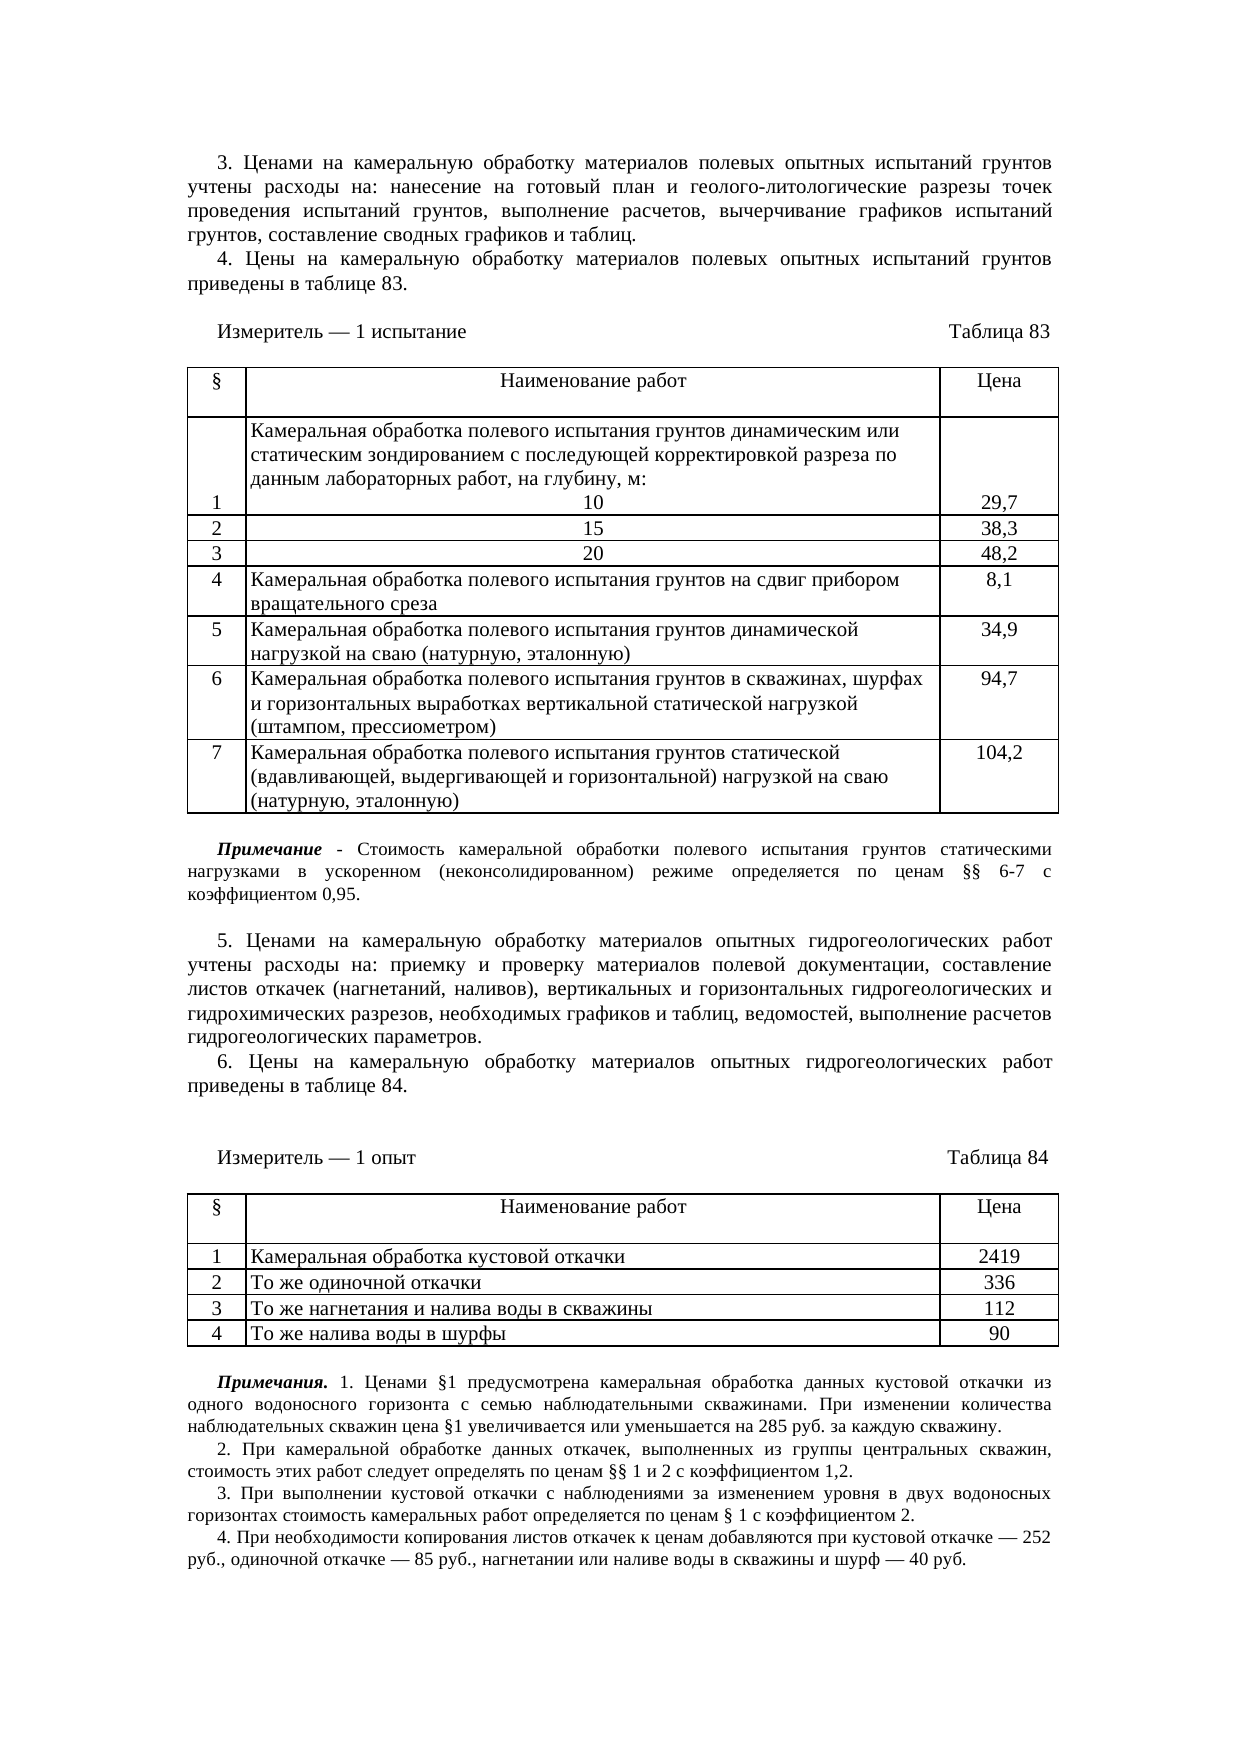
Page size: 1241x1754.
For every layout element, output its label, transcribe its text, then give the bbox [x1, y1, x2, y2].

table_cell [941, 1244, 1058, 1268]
text 3. Ценами на камеральную обработку материалов полевых опытных испытаний грунтов учтены расходы на: нанесение на готовый план и геолого-литологические разрезы точек проведения испытаний грунтов, выполнение расчетов, вычерчивание графиков испытаний грунтов, составление сводных графиков и таблиц. [187, 150, 1053, 246]
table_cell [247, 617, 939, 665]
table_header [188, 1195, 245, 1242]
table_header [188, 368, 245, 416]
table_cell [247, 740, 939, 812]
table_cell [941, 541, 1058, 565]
text 4. При необходимости копирования листов откачек к ценам добавляются при кустовой откачке — 252 руб., одиночной откачке — 85 руб., нагнетании или наливе воды в скважины и шурф — 40 руб. [187, 1525, 1053, 1569]
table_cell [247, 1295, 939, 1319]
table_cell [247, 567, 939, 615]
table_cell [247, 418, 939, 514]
text 4. Цены на камеральную обработку материалов полевых опытных испытаний грунтов приведены в таблице 83. [187, 246, 1053, 294]
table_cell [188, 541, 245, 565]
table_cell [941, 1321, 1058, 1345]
text Измеритель — 1 опыт Таблица 84 [187, 1145, 1053, 1169]
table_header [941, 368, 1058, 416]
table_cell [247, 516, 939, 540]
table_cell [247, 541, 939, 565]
text Примечания. 1. Ценами §1 предусмотрена камеральная обработка данных кустовой откачки из одного водоносного горизонта с семью наблюдательными скважинами. При изменении количества наблюдательных скважин цена §1 увеличивается или уменьшается на 285 руб. за каждую скважину. [187, 1371, 1053, 1437]
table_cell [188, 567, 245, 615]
text 2. При камеральной обработке данных откачек, выполненных из группы центральных скважин, стоимость этих работ следует определять по ценам §§ 1 и 2 с коэффициентом 1,2. [187, 1437, 1053, 1481]
text Примечание - Стоимость камеральной обработки полевого испытания грунтов статическими нагрузками в ускоренном (неконсолидированном) режиме определяется по ценам §§ 6-7 с коэффициентом 0,95. [187, 838, 1053, 904]
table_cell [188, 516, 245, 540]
text 5. Ценами на камеральную обработку материалов опытных гидрогеологических работ учтены расходы на: приемку и проверку материалов полевой документации, составление листов откачек (нагнетаний, наливов), вертикальных и горизонтальных гидрогеологических и гидрохимических разрезов, необходимых графиков и таблиц, ведомостей, выполнение расчетов гидрогеологических параметров. [187, 928, 1053, 1048]
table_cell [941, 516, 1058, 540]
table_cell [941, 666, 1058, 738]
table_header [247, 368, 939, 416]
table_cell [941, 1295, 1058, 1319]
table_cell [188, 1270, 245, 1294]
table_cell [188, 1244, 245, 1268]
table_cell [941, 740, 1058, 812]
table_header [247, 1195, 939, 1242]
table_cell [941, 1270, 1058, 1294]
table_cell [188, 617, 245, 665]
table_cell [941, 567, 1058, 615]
text Измеритель — 1 испытание Таблица 83 [187, 318, 1053, 342]
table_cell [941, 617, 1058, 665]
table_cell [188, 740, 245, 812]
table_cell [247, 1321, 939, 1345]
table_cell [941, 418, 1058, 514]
text 6. Цены на камеральную обработку материалов опытных гидрогеологических работ приведены в таблице 84. [187, 1048, 1053, 1097]
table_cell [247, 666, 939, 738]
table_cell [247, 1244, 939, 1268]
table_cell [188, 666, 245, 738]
text 3. При выполнении кустовой откачки с наблюдениями за изменением уровня в двух водоносных горизонтах стоимость камеральных работ определяется по ценам § 1 с коэффициентом 2. [187, 1481, 1053, 1525]
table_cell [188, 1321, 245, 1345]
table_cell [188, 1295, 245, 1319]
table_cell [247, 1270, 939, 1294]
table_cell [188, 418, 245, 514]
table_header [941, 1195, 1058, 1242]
